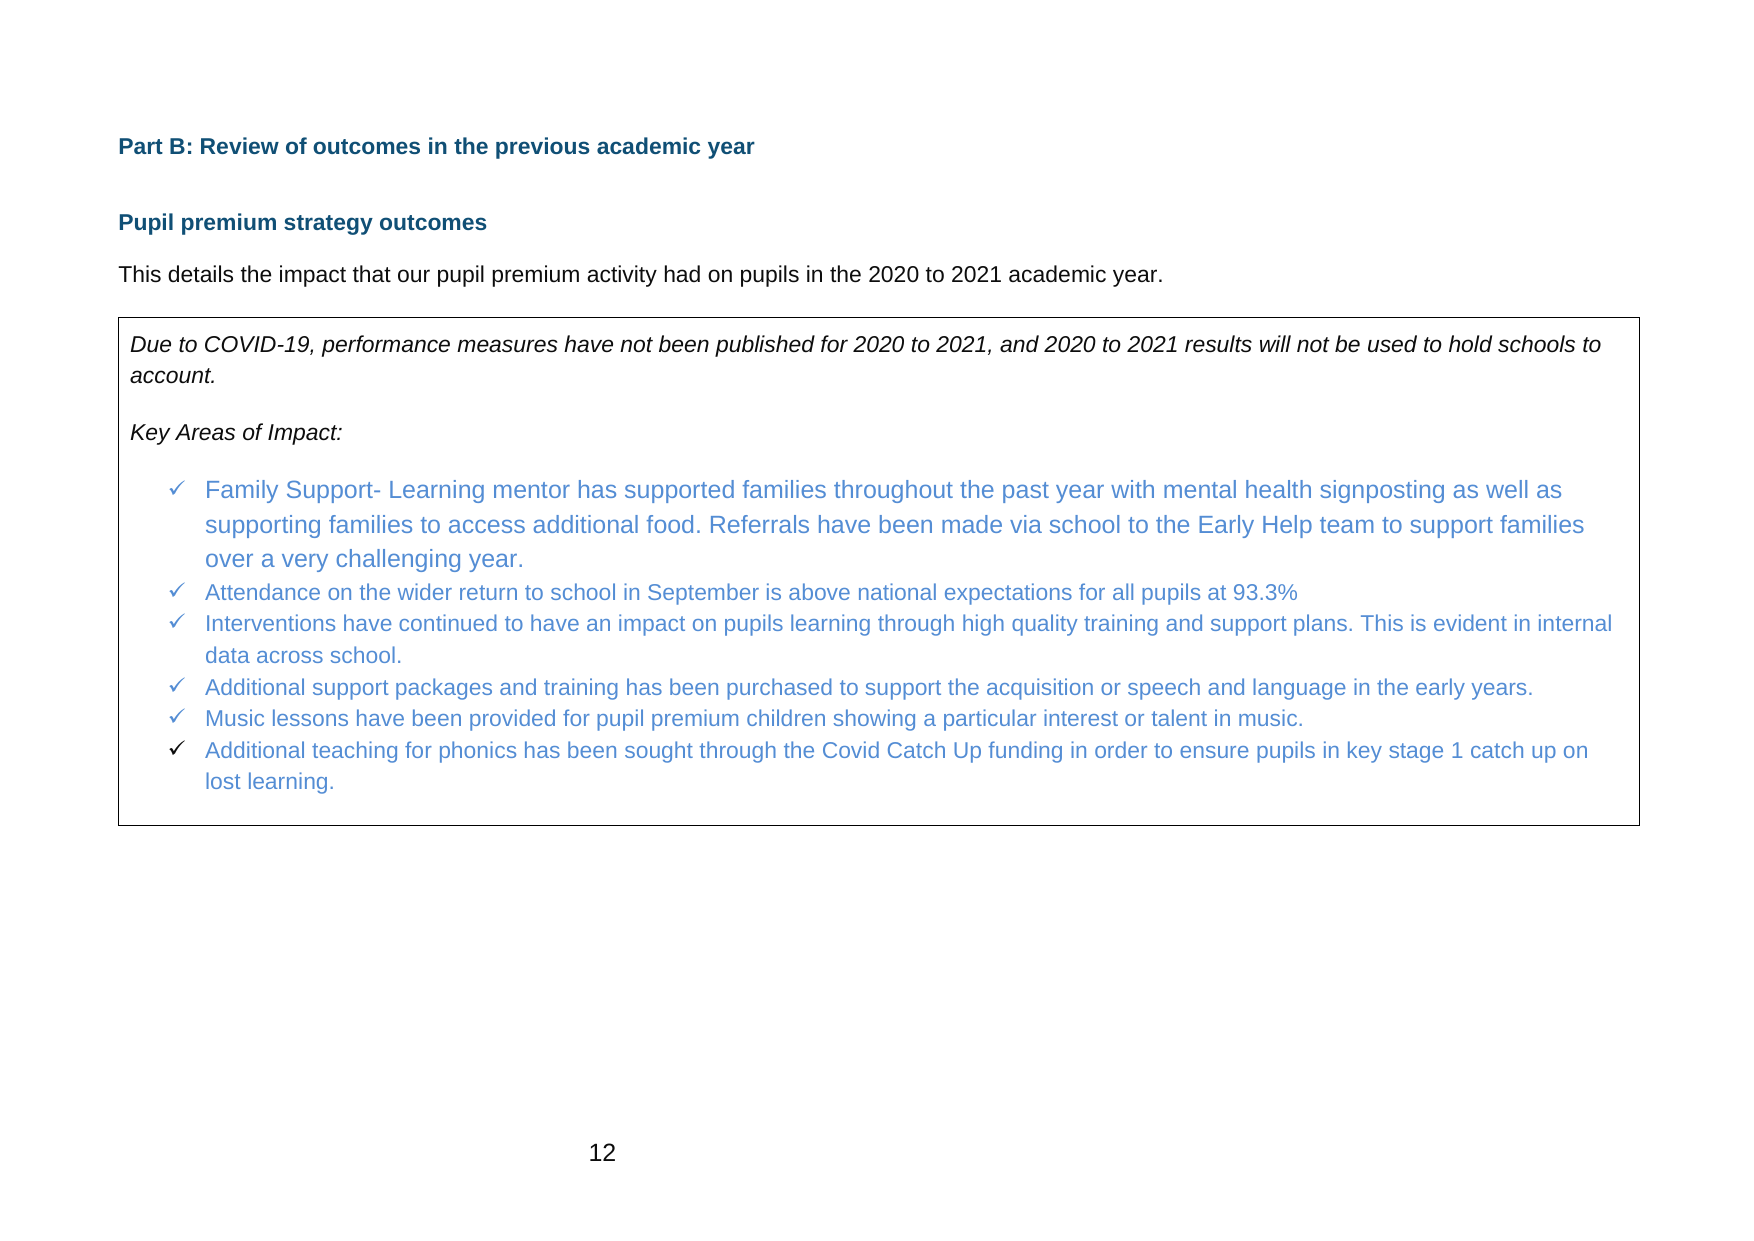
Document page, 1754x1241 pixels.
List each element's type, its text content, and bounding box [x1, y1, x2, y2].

text This details the impact that our pupil premium activity had on pupils in the 2020 to 2021 academic year. [118, 261, 1636, 287]
table_header Due to COVID-19, performance measures have not been published for 2020 to 2021, and 2020 to 2021 results will not be used to hold schools to account. Key Areas of Impact: Family Support- Learning mentor has supported families throughout the past year with mental health signposting as well as supporting families to access additional food. Referrals have been made via school to the Early Help team to support families over a very challenging year. Attendance on the wider return to school in September is above national expectations for all pupils at 93.3% Interventions have continued to have an impact on pupils learning through high quality training and support plans. This is evident in internal data across school. Additional support packages and training has been purchased to support the acquisition or speech and language in the early years. Music lessons have been provided for pupil premium children showing a particular interest or talent in music. Additional teaching for phonics has been sought through the Covid Catch Up funding in order to ensure pupils in key stage 1 catch up on lost learning. [119, 318, 1639, 825]
subtitle Part B: Review of outcomes in the previous academic year [118, 133, 1636, 159]
subtitle Pupil premium strategy outcomes [118, 209, 1636, 236]
